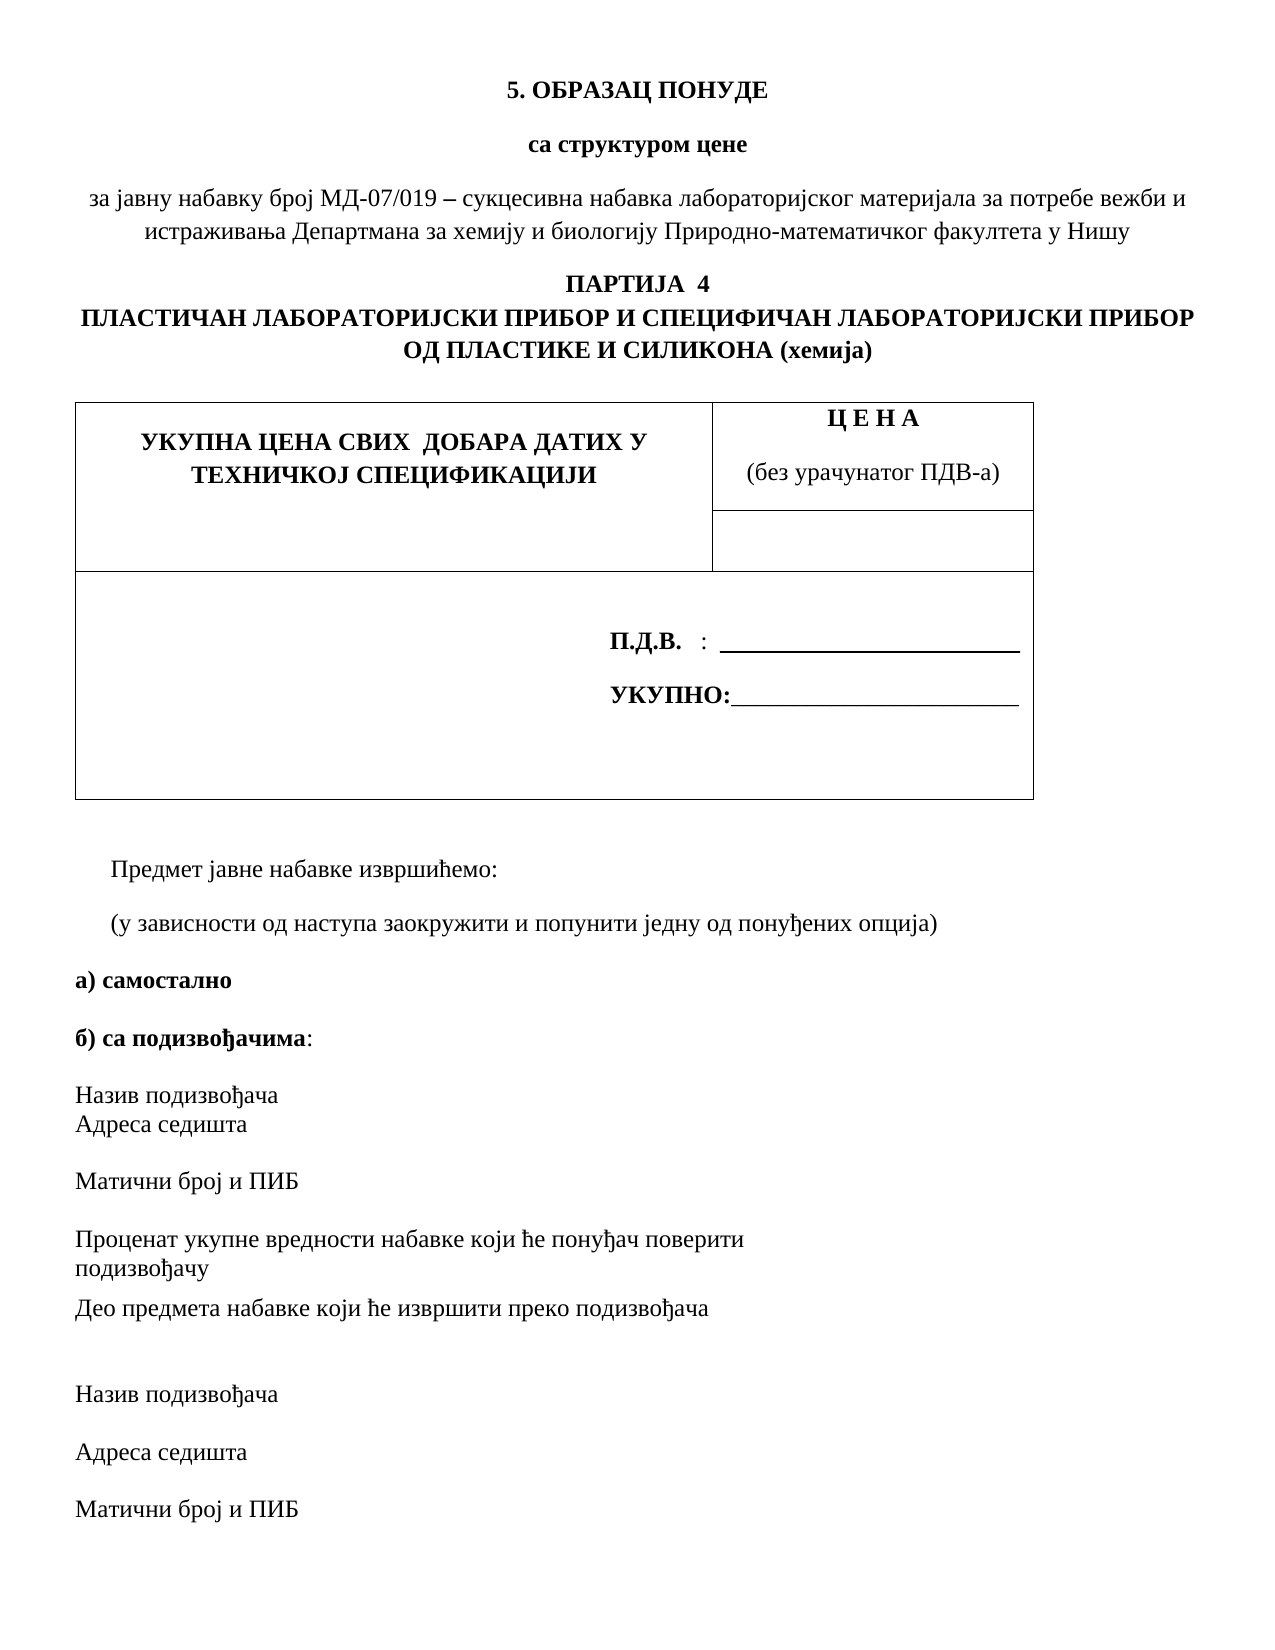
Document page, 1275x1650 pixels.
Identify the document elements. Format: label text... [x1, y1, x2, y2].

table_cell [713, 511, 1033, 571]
text Предмет јавне набавке извршићемо: [75, 854, 1200, 883]
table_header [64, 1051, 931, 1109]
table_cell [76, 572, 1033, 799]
text за јавну набавку број МД-07/019 – сукцесивна набавка лабораторијског материјала за потребе вежби и истраживања Департмана за хемију и биологију Природно-математичког факултета у Нишу [75, 183, 1200, 244]
text б) са подизвођачима: [75, 1023, 1200, 1051]
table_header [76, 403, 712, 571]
text (у зависности од наступа заокружити и попунити једну од понуђених опција) [75, 908, 1200, 936]
text ПАРТИЈА 4 [75, 269, 1200, 298]
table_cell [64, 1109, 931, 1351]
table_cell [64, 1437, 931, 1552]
text 5. ОБРАЗАЦ ПОНУДЕ [75, 75, 1200, 104]
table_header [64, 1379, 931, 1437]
text ПЛАСТИЧАН ЛАБОРАТОРИЈСКИ ПРИБОР И СПЕЦИФИЧАН ЛАБОРАТОРИЈСКИ ПРИБОР ОД ПЛАСТИКЕ И СИЛИКОНА (хемија) [75, 303, 1200, 364]
text а) самостално [75, 965, 1200, 994]
text са структуром цене [75, 129, 1200, 158]
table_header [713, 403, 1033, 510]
